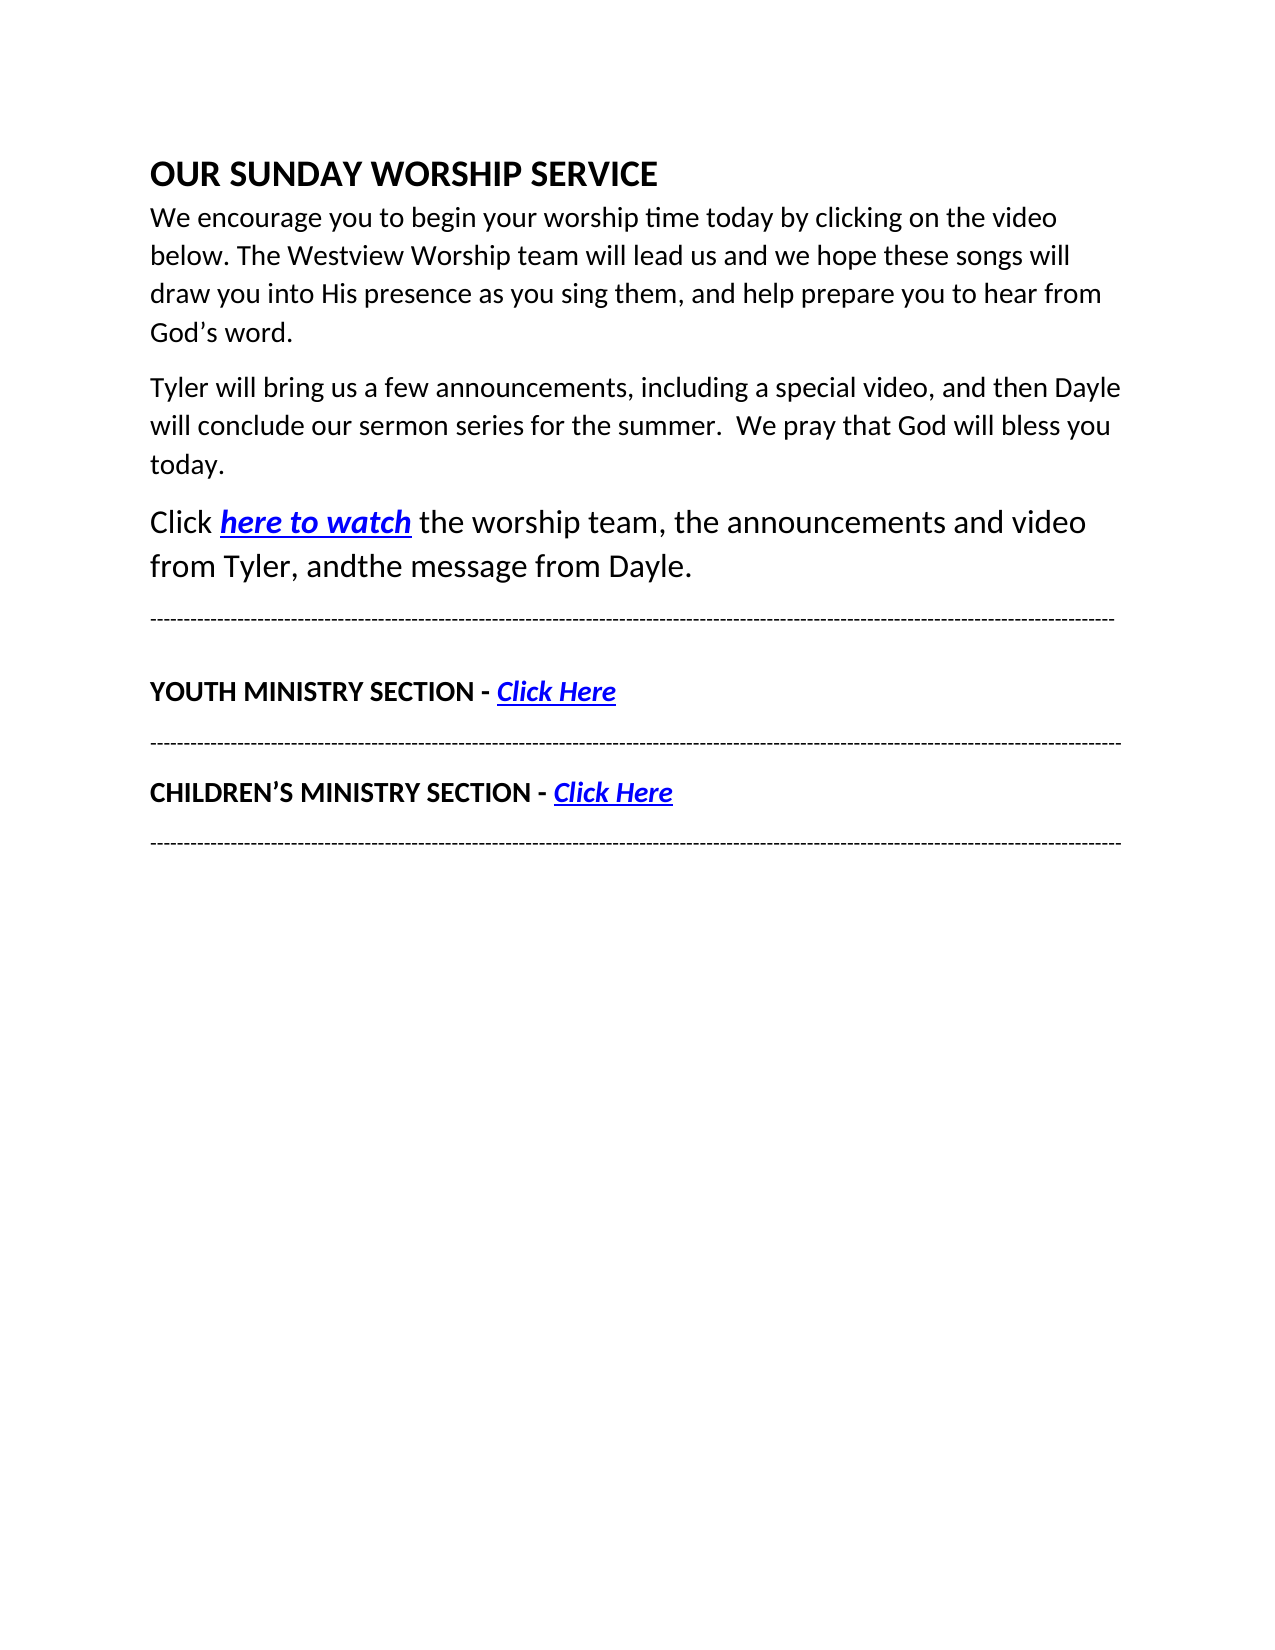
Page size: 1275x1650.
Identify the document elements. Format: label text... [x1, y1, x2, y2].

text Click here to watch the worship team, the announcements and video from Tyler, andthe message from Dayle. [150, 501, 1125, 586]
text ------------------------------------------------------------------------------------------------------------------------------------------------- [150, 729, 1125, 755]
text Tyler will bring us a few announcements, including a special video, and then Dayle will conclude our sermon series for the summer. We pray that God will bless you today. [150, 369, 1125, 482]
text ------------------------------------------------------------------------------------------------------------------------------------------------ YOUTH MINISTRY SECTION - Click Here [150, 606, 1125, 709]
text ------------------------------------------------------------------------------------------------------------------------------------------------- [150, 829, 1125, 856]
text OUR SUNDAY WORSHIP SERVICE We encourage you to begin your worship time today by clicking on the video below. The Westview Worship team will lead us and we hope these songs will draw you into His presence as you sing them, and help prepare you to hear from God’s word. [150, 150, 1125, 349]
text CHILDREN’S MINISTRY SECTION - Click Here [150, 774, 1125, 810]
